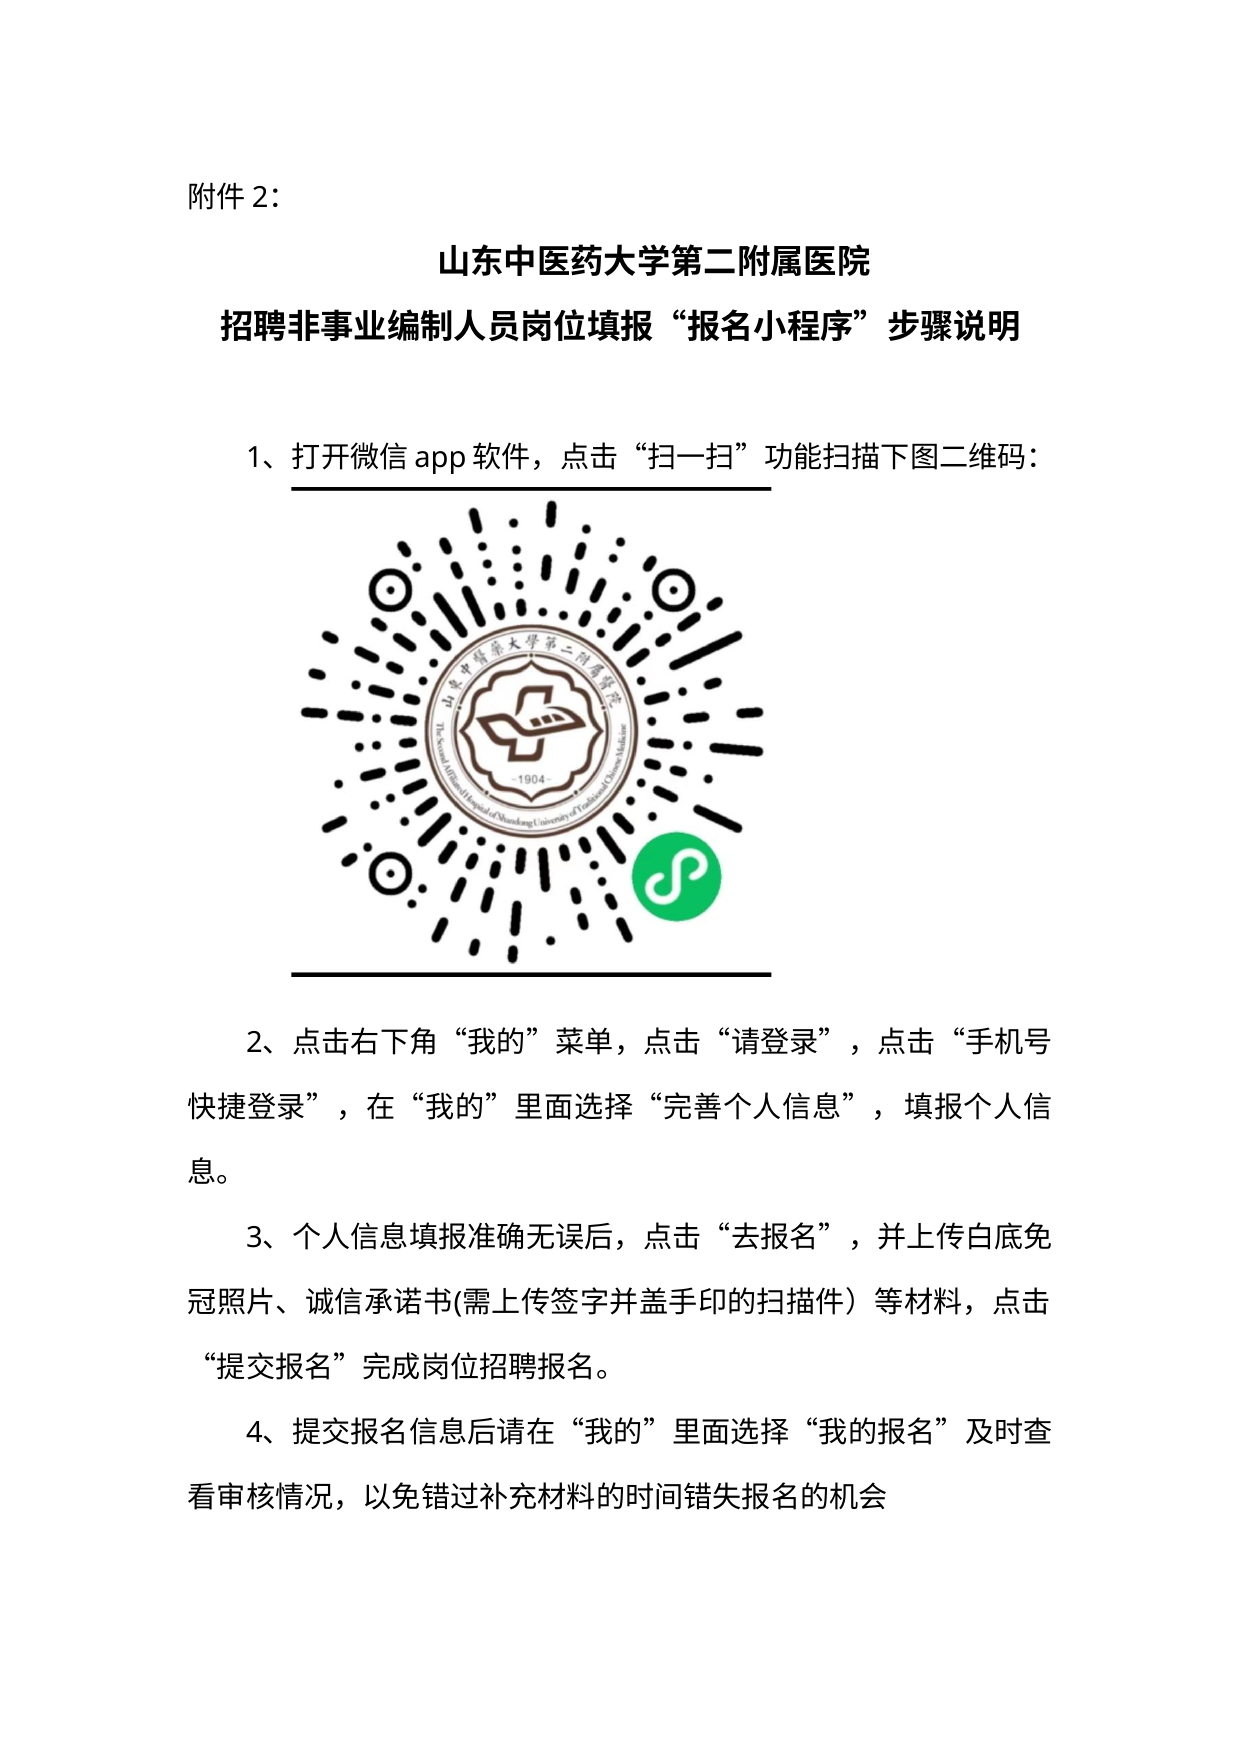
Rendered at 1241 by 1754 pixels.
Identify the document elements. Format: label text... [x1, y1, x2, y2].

text 4、提交报名信息后请在“我的”里面选择“我的报名”及时查看审核情况，以免错过补充材料的时间错失报名的机会 [187, 1397, 1053, 1527]
picture [291, 487, 772, 977]
text 山东中医药大学第二附属医院 [187, 227, 1053, 292]
text 附件2： [187, 162, 1053, 227]
text 3、个人信息填报准确无误后，点击“去报名”，并上传白底免冠照片、诚信承诺书(需上传签字并盖手印的扫描件）等材料，点击“提交报名”完成岗位招聘报名。 [187, 1202, 1053, 1397]
text 2、点击右下角“我的”菜单，点击“请登录”，点击“手机号快捷登录”，在“我的”里面选择“完善个人信息”，填报个人信息。 [187, 1007, 1053, 1202]
text 1、打开微信app软件，点击“扫一扫”功能扫描下图二维码： [187, 422, 1053, 487]
text 招聘非事业编制人员岗位填报“报名小程序”步骤说明 [187, 292, 1053, 357]
